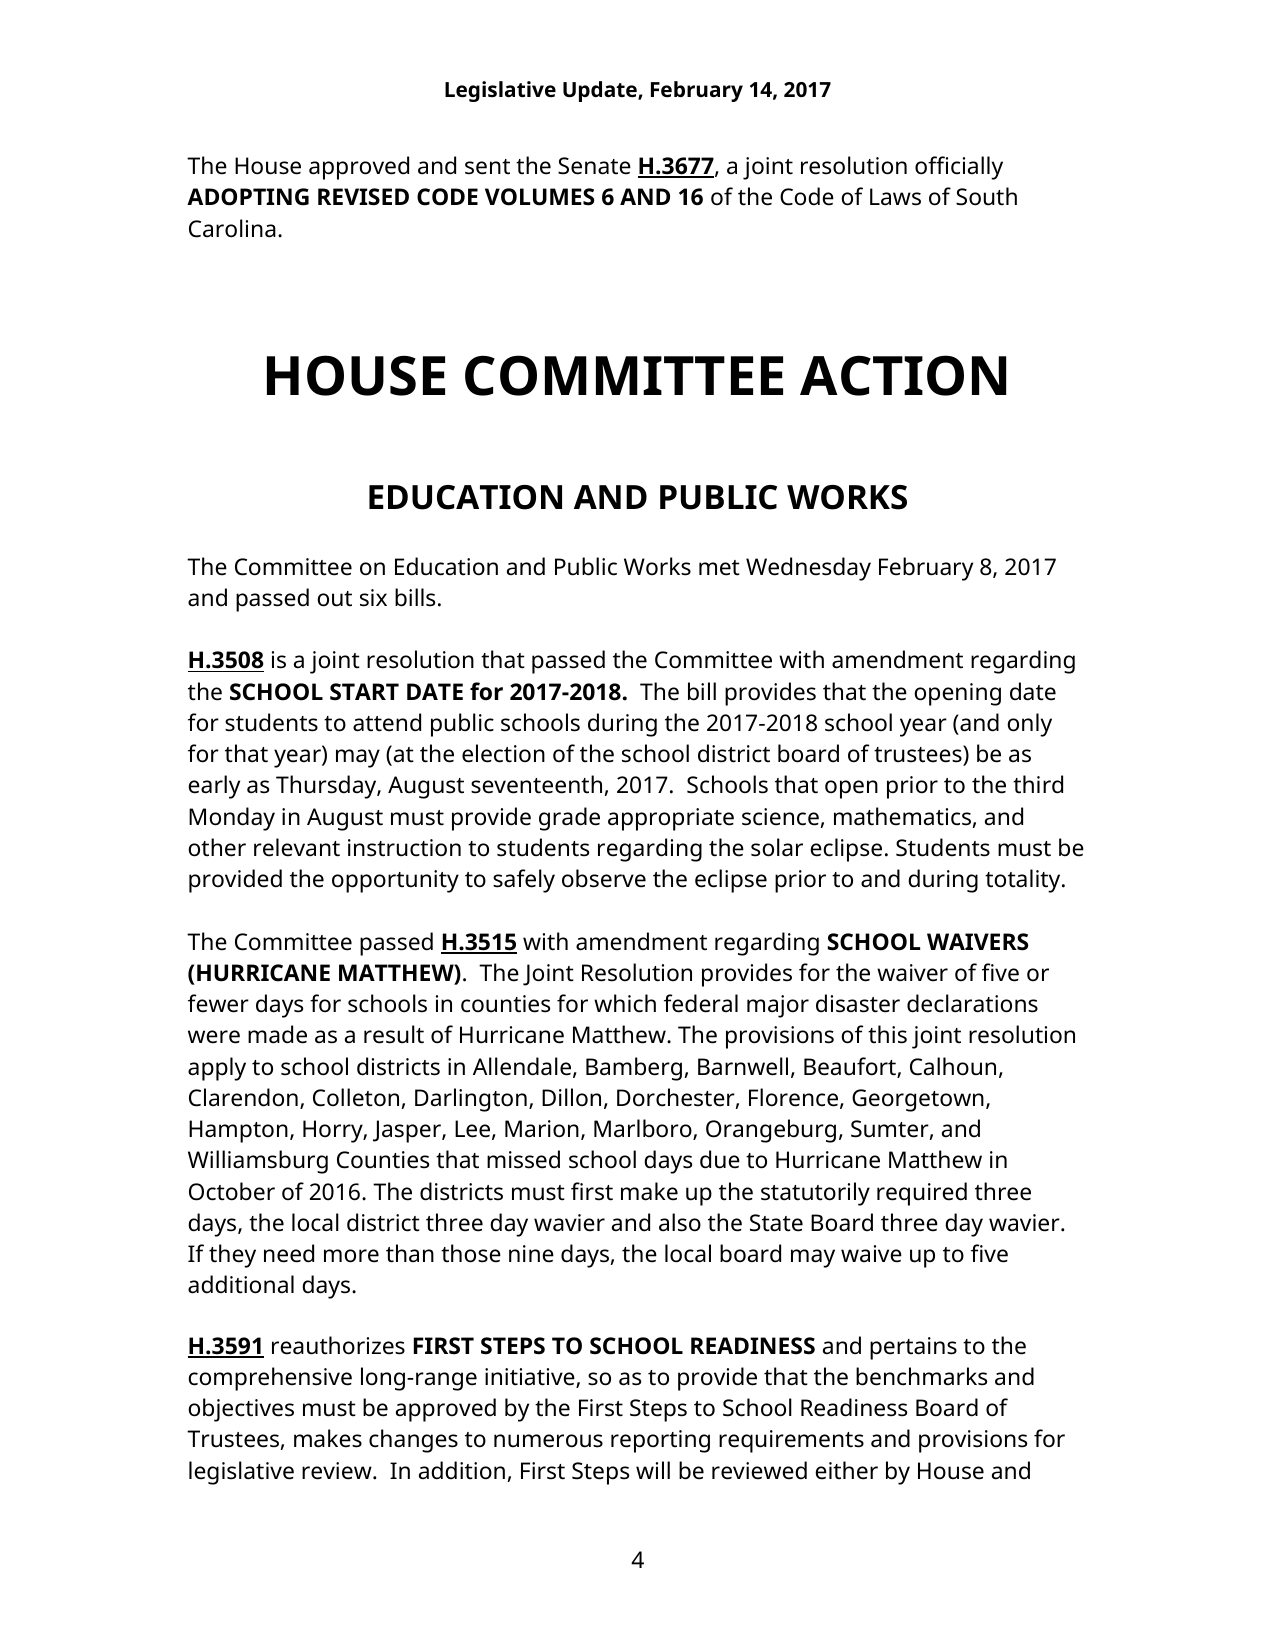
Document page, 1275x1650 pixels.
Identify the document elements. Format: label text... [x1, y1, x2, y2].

text EDUCATION AND PUBLIC WORKS [187, 474, 1087, 519]
text The House approved and sent the Senate H.3677, a joint resolution officially ADOPTING REVISED CODE VOLUMES 6 AND 16 of the Code of Laws of South Carolina. [187, 150, 1087, 244]
text H.3508 is a joint resolution that passed the Committee with amendment regarding the SCHOOL START DATE for 2017-2018. The bill provides that the opening date for students to attend public schools during the 2017-2018 school year (and only for that year) may (at the election of the school district board of trustees) be as early as Thursday, August seventeenth, 2017. Schools that open prior to the third Monday in August must provide grade appropriate science, mathematics, and other relevant instruction to students regarding the solar eclipse. Students must be provided the opportunity to safely observe the eclipse prior to and during totality. [187, 644, 1087, 894]
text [187, 1329, 1087, 1486]
text The Committee passed H.3515 with amendment regarding SCHOOL WAIVERS (HURRICANE MATTHEW). The Joint Resolution provides for the waiver of five or fewer days for schools in counties for which federal major disaster declarations were made as a result of Hurricane Matthew. The provisions of this joint resolution apply to school districts in Allendale, Bamberg, Barnwell, Beaufort, Calhoun, Clarendon, Colleton, Darlington, Dillon, Dorchester, Florence, Georgetown, Hampton, Horry, Jasper, Lee, Marion, Marlboro, Orangeburg, Sumter, and Williamsburg Counties that missed school days due to Hurricane Matthew in October of 2016. The districts must first make up the statutorily required three days, the local district three day wavier and also the State Board three day wavier. If they need more than those nine days, the local board may waive up to five additional days. [187, 925, 1087, 1300]
text The Committee on Education and Public Works met Wednesday February 8, 2017 and passed out six bills. [187, 550, 1087, 613]
text HOUSE COMMITTEE ACTION [187, 337, 1087, 411]
